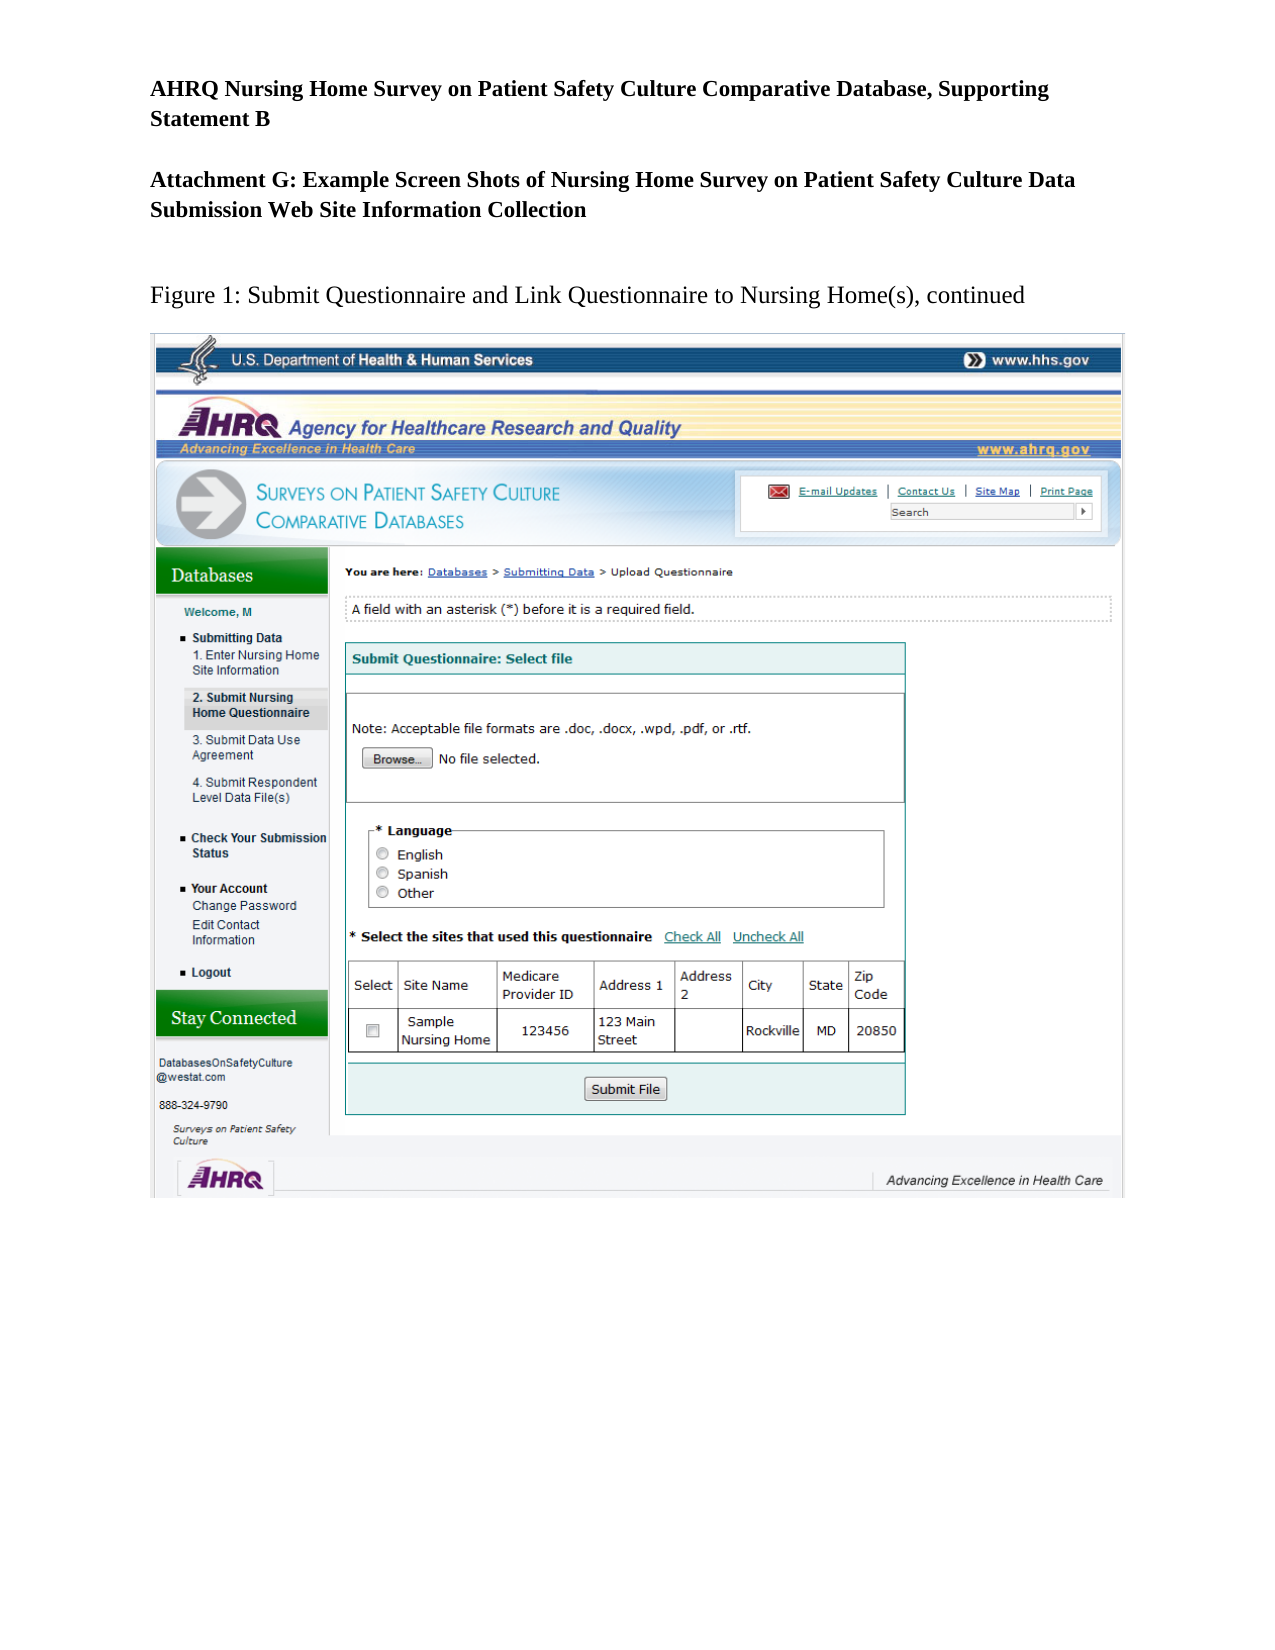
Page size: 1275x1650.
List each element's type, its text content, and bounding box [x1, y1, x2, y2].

picture [150, 333, 1125, 1198]
text Figure 1: Submit Questionnaire and Link Questionnaire to Nursing Home(s), continued [150, 280, 1125, 309]
